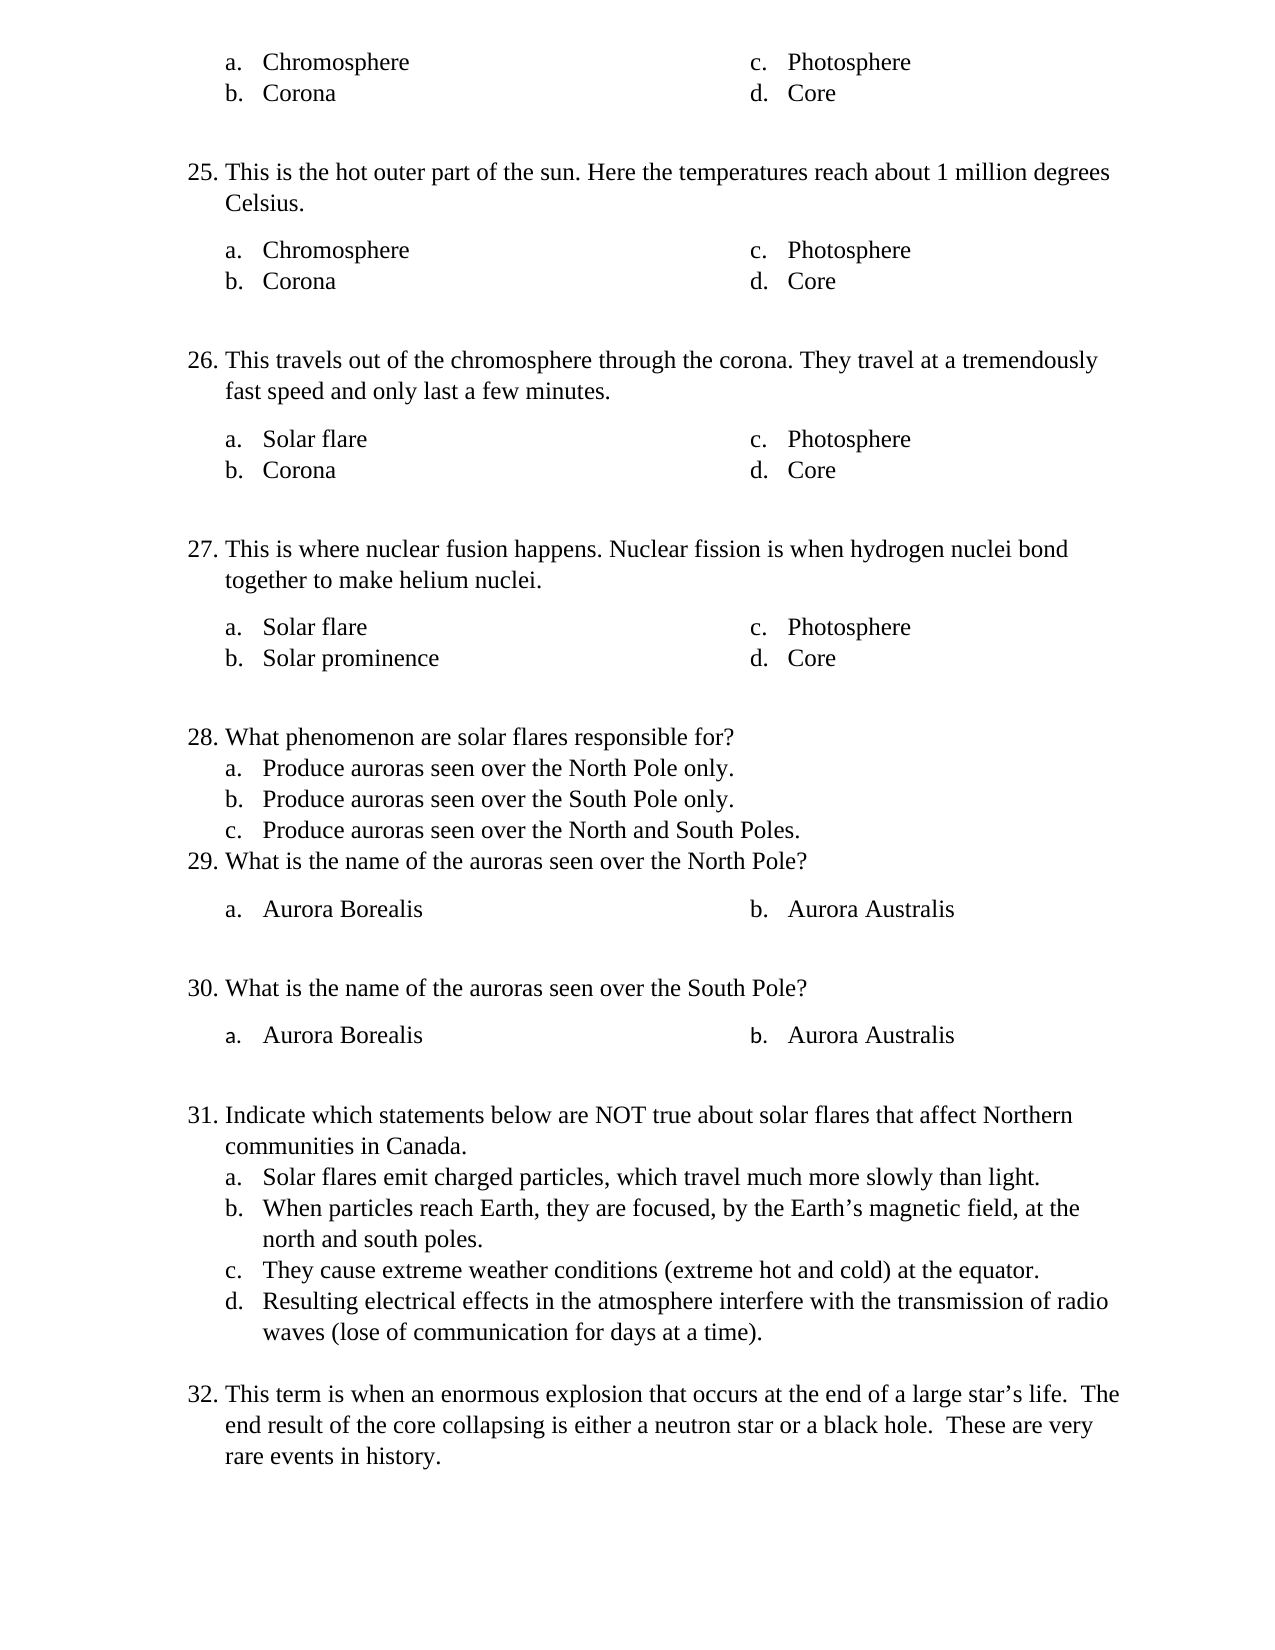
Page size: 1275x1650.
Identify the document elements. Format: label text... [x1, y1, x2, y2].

list d. Core [750, 643, 1125, 672]
list c. Photosphere [750, 424, 1125, 453]
list When particles reach Earth, they are focused, by the Earth’s magnetic field, at the north and south poles. [225, 1193, 1125, 1253]
list d. Core [750, 78, 1125, 107]
list c. Photosphere [750, 47, 1125, 76]
list They cause extreme weather conditions (extreme hot and cold) at the equator. [225, 1255, 1125, 1284]
list What is the name of the auroras seen over the North Pole? [187, 846, 1125, 875]
list c. Photosphere [750, 235, 1125, 264]
list Produce auroras seen over the South Pole only. [225, 784, 1125, 813]
list Produce auroras seen over the North Pole only. [225, 753, 1125, 782]
list Aurora Borealis [225, 894, 600, 923]
list Aurora Australis [750, 1021, 1125, 1050]
list a. Solar flare [225, 424, 600, 453]
list What is the name of the auroras seen over the South Pole? [187, 973, 1125, 1002]
list This is the hot outer part of the sun. Here the temperatures reach about 1 million degrees Celsius. [187, 157, 1125, 216]
list d. Core [750, 266, 1125, 295]
list b. Corona [225, 455, 600, 484]
list What phenomenon are solar flares responsible for? [187, 722, 1125, 751]
list Aurora Borealis [225, 1021, 600, 1050]
list Indicate which statements below are NOT true about solar flares that affect Northern communities in Canada. [187, 1100, 1125, 1159]
list c. Photosphere [750, 612, 1125, 641]
list Resulting electrical effects in the atmosphere interfere with the transmission of radio waves (lose of communication for days at a time). [225, 1286, 1125, 1346]
list b. Solar prominence [225, 643, 600, 672]
list b. Corona [225, 78, 600, 107]
list b. Corona [225, 266, 600, 295]
list a. Solar flare [225, 612, 600, 641]
list Aurora Australis [750, 894, 1125, 923]
list a. Chromosphere [225, 235, 600, 264]
list d. Core [750, 455, 1125, 484]
list a. Chromosphere [225, 47, 600, 76]
list This is where nuclear fusion happens. Nuclear fission is when hydrogen nuclei bond together to make helium nuclei. [187, 534, 1125, 593]
list This term is when an enormous explosion that occurs at the end of a large star’s life. The end result of the core collapsing is either a neutron star or a black hole. These are very rare events in history. [187, 1379, 1125, 1470]
list Solar flares emit charged particles, which travel much more slowly than light. [225, 1162, 1125, 1191]
list This travels out of the chromosphere through the corona. They travel at a tremendously fast speed and only last a few minutes. [187, 345, 1125, 405]
list Produce auroras seen over the North and South Poles. [225, 815, 1125, 844]
